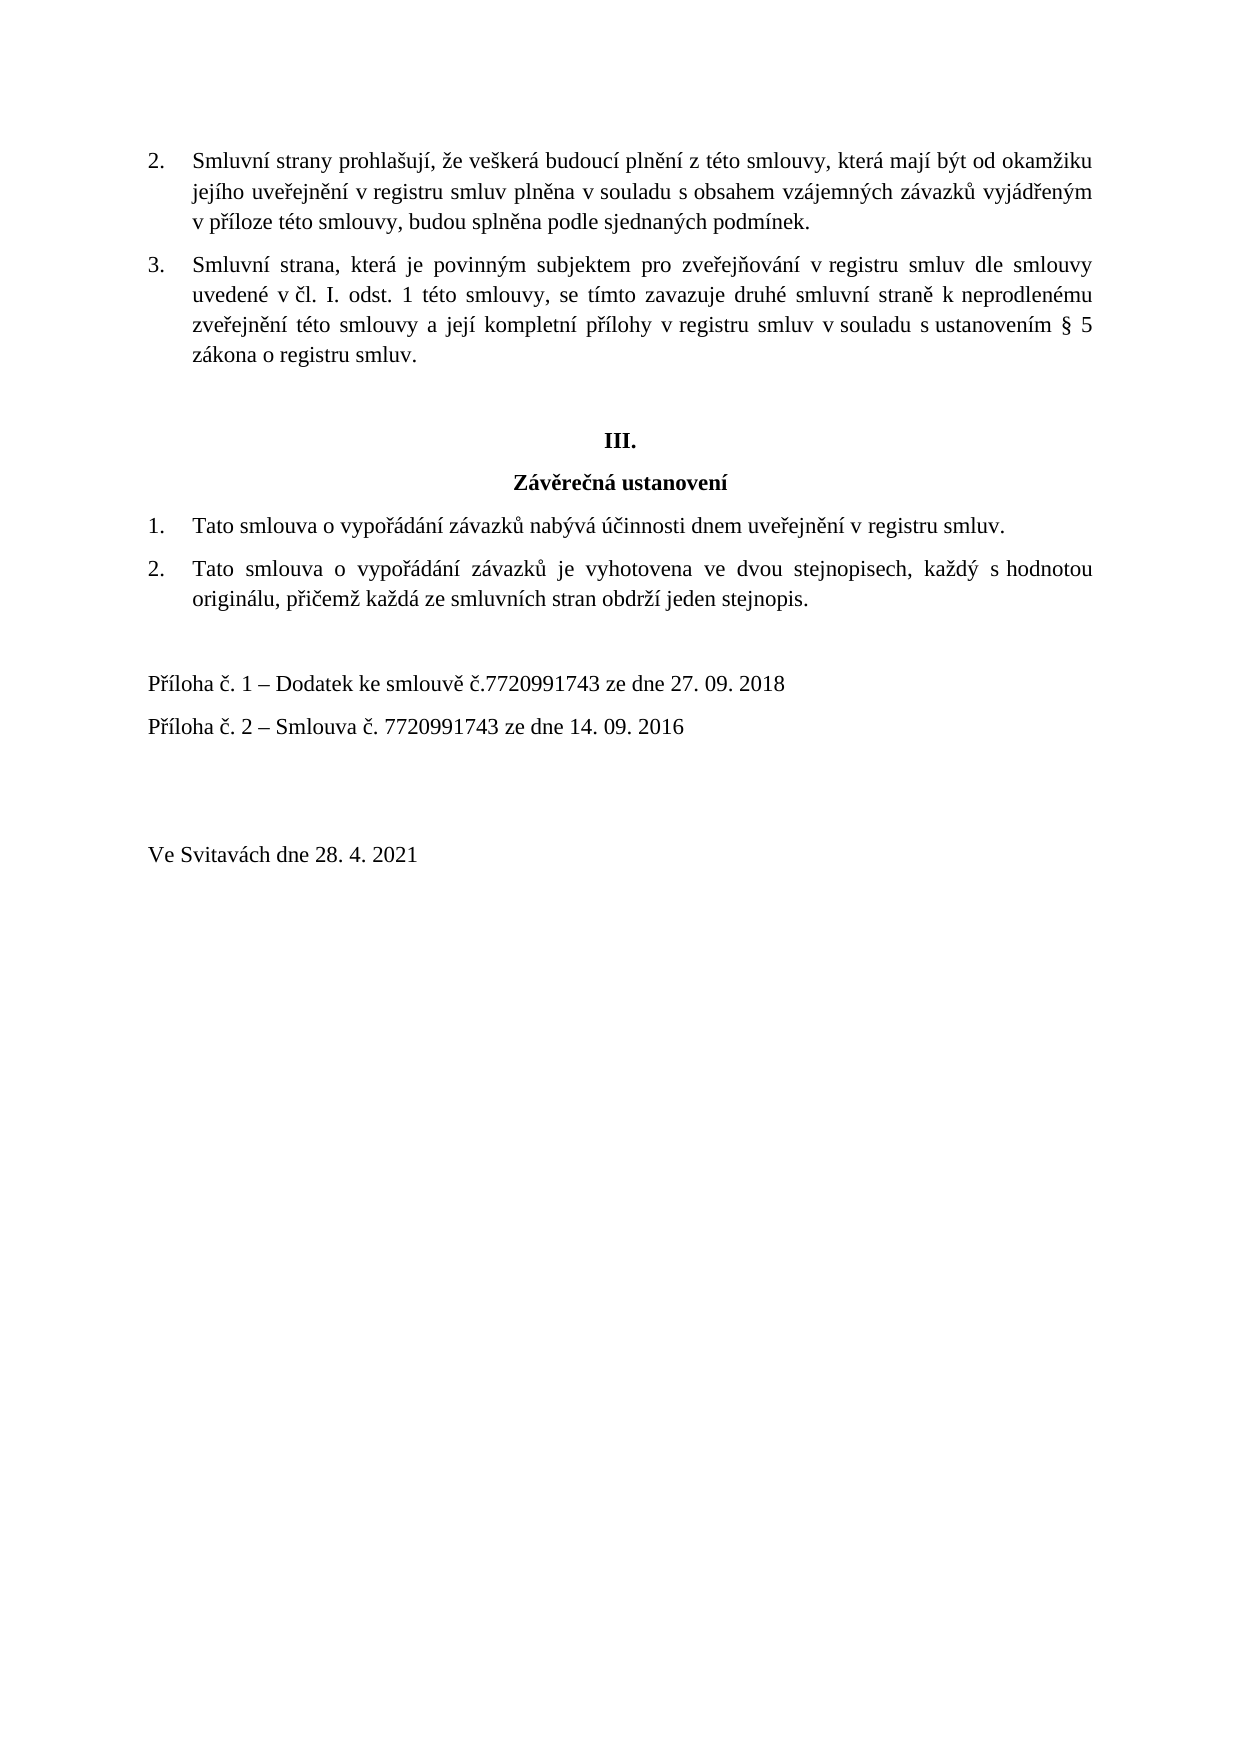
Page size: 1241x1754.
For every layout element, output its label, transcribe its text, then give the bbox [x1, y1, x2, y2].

list Tato smlouva o vypořádání závazků nabývá účinnosti dnem uveřejnění v registru smluv. [148, 512, 1093, 538]
list Smluvní strana, která je povinným subjektem pro zveřejňování v registru smluv dle smlouvy uvedené v čl. I. odst. 1 této smlouvy, se tímto zavazuje druhé smluvní straně k neprodlenému zveřejnění této smlouvy a její kompletní přílohy v registru smluv v souladu s ustanovením § 5 zákona o registru smluv. [148, 251, 1093, 368]
list Tato smlouva o vypořádání závazků je vyhotovena ve dvou stejnopisech, každý s hodnotou originálu, přičemž každá ze smluvních stran obdrží jeden stejnopis. [148, 555, 1093, 611]
list Smluvní strany prohlašují, že veškerá budoucí plnění z této smlouvy, která mají být od okamžiku jejího uveřejnění v registru smluv plněna v souladu s obsahem vzájemných závazků vyjádřeným v příloze této smlouvy, budou splněna podle sjednaných podmínek. [148, 148, 1093, 234]
text Závěrečná ustanovení [148, 469, 1093, 496]
text Příloha č. 2 – Smlouva č. 7720991743 ze dne 14. 09. 2016 [148, 713, 1093, 739]
text Příloha č. 1 – Dodatek ke smlouvě č.7720991743 ze dne 27. 09. 2018 [148, 671, 1093, 697]
text III. [148, 427, 1093, 453]
text Ve Svitavách dne 28. 4. 2021 [148, 841, 1093, 868]
